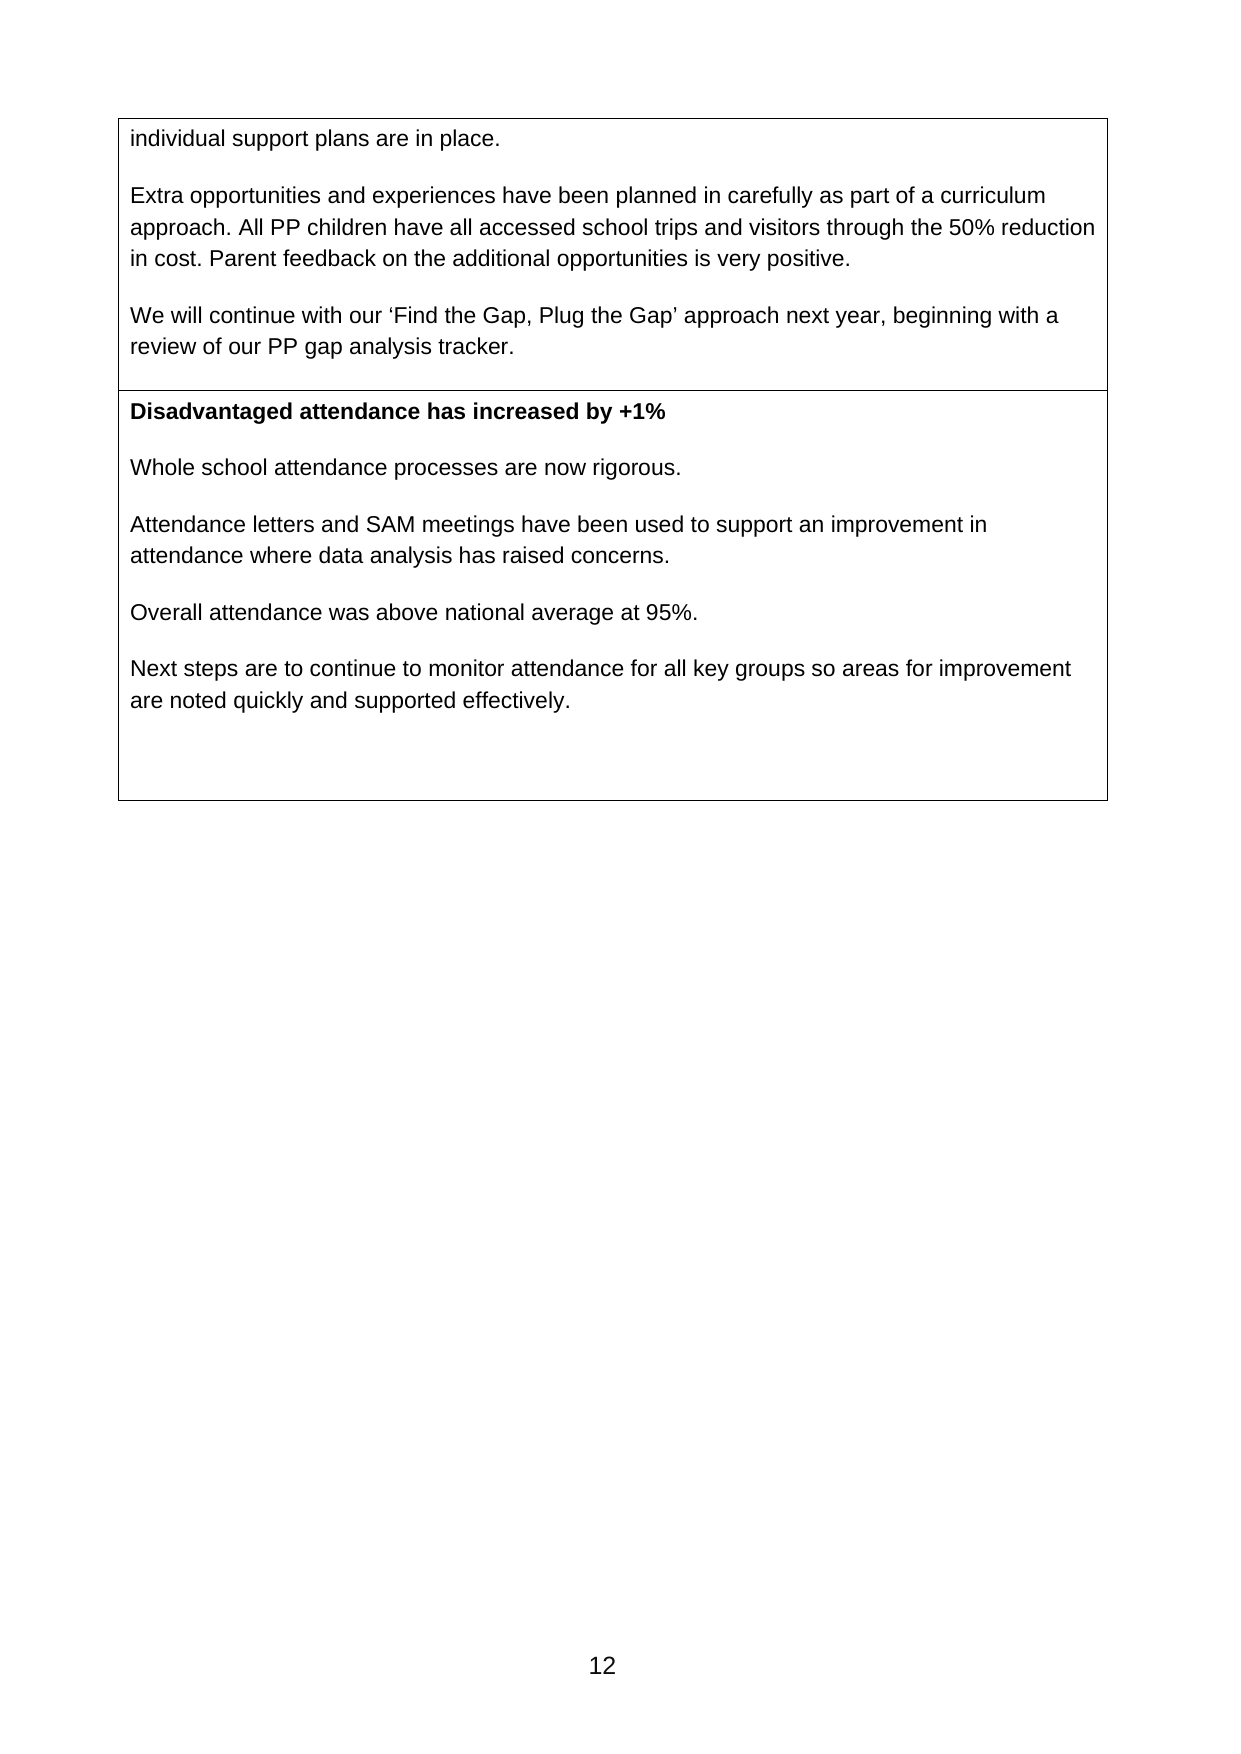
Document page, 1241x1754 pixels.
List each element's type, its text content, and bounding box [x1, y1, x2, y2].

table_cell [119, 119, 1107, 390]
table_cell Disadvantaged attendance has increased by +1% Whole school attendance processes are now rigorous. Attendance letters and SAM meetings have been used to support an improvement in attendance where data analysis has raised concerns. Overall attendance was above national average at 95%. Next steps are to continue to monitor attendance for all key groups so areas for improvement are noted quickly and supported effectively. [119, 391, 1107, 800]
